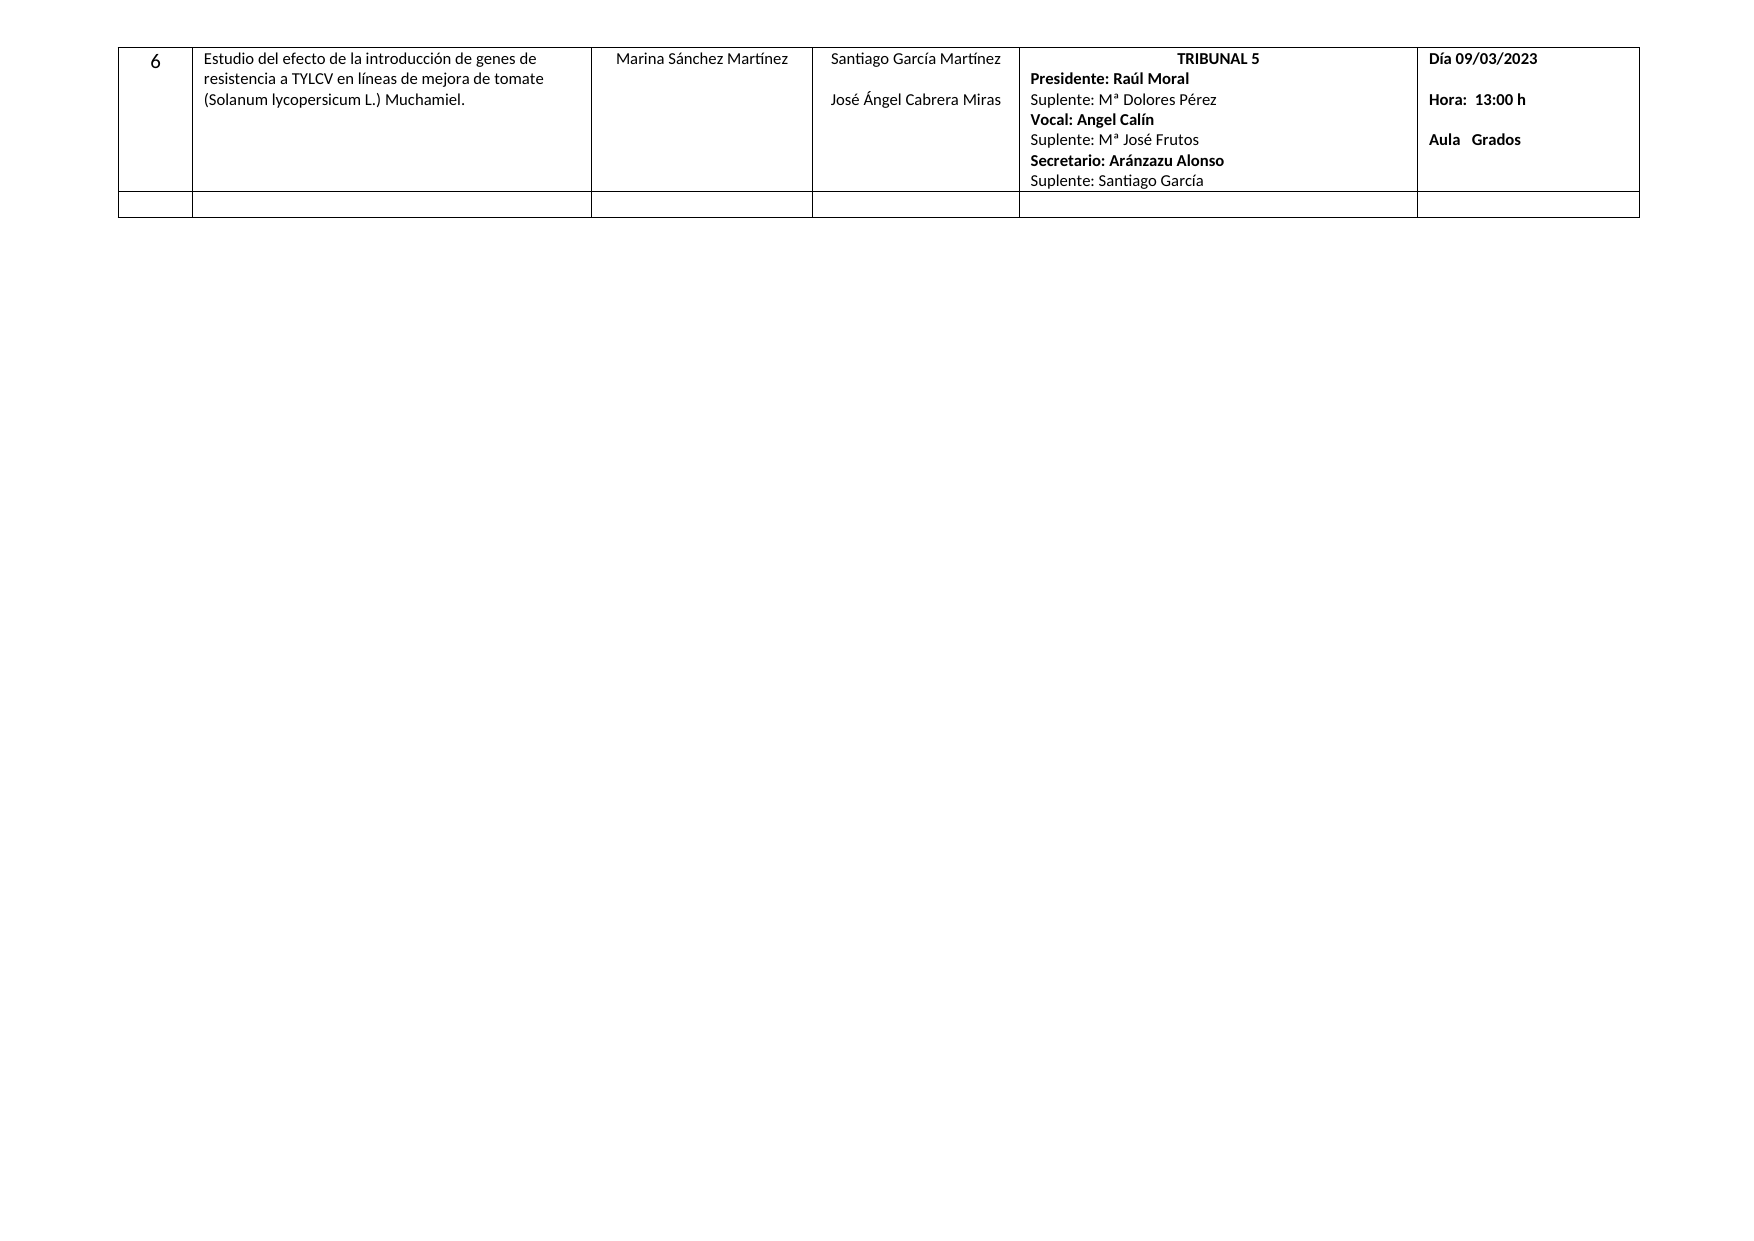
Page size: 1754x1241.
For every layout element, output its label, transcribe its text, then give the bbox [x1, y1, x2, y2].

table_cell Estudio del efecto de la introducción de genes de resistencia a TYLCV en líneas de mejora de tomate (Solanum lycopersicum L.) Muchamiel. [193, 48, 591, 191]
table_cell Marina Sánchez Martínez [592, 48, 812, 191]
table_cell [193, 192, 591, 217]
table_cell [1418, 192, 1639, 217]
table_cell Día 09/03/2023 Hora: 13:00 h Aula Grados [1418, 48, 1639, 191]
table_cell [592, 192, 812, 217]
table_cell [1020, 192, 1417, 217]
table_cell TRIBUNAL 5 Presidente: Raúl Moral Suplente: Mª Dolores Pérez Vocal: Angel Calín Suplente: Mª José Frutos Secretario: Aránzazu Alonso Suplente: Santiago García [1020, 48, 1417, 191]
table_cell 6 [119, 48, 192, 191]
table_cell [119, 192, 192, 217]
table_cell [813, 192, 1019, 217]
table_cell Santiago García Martínez José Ángel Cabrera Miras [813, 48, 1019, 191]
